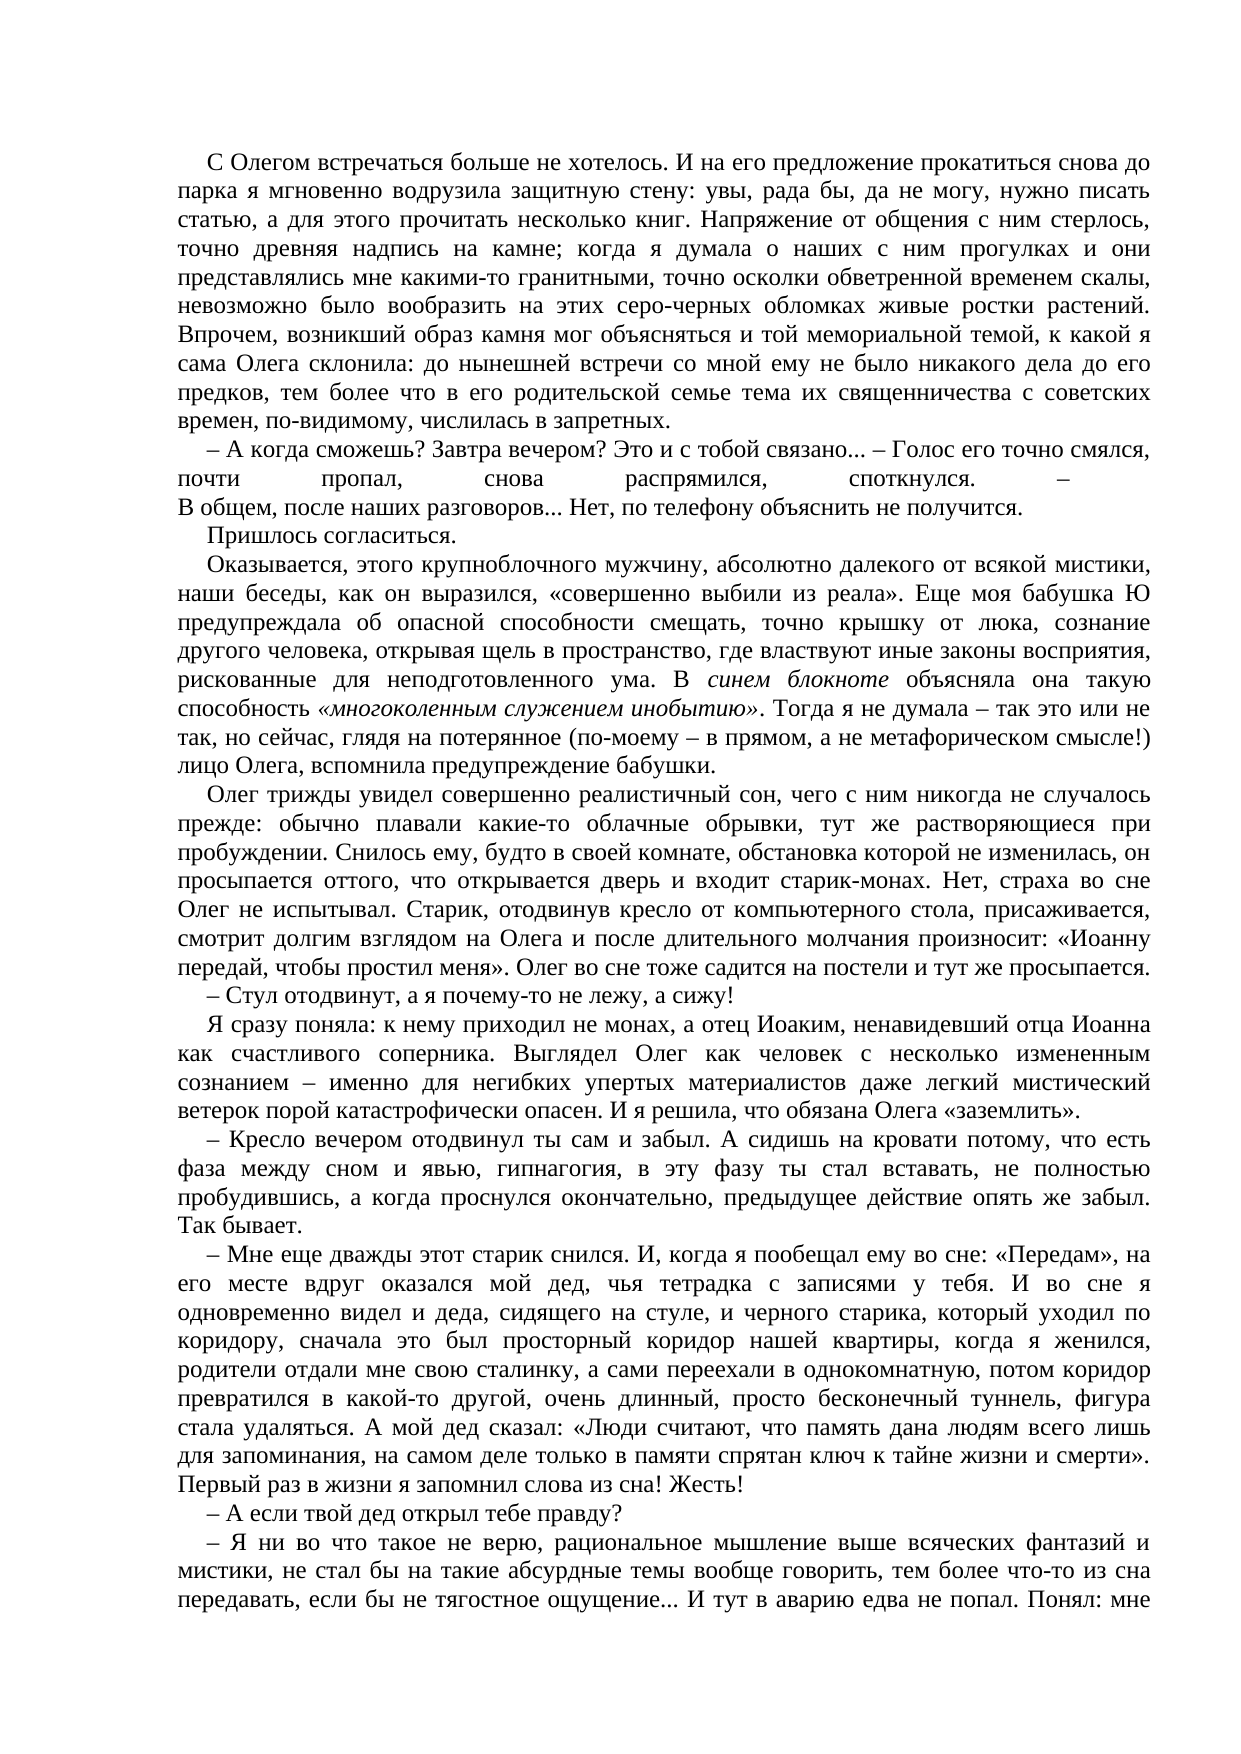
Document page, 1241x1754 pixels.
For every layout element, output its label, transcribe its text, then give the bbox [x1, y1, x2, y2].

text Пришлось согласиться. [177, 521, 1152, 549]
text – Стул отодвинут, а я почему-то не лежу, а сижу! [177, 981, 1152, 1009]
text Я сразу поняла: к нему приходил не монах, а отец Иоаким, ненавидевший отца Иоанна как счастливого соперника. Выглядел Олег как человек с несколько измененным сознанием – именно для негибких упертых материалистов даже легкий мистический ветерок порой катастрофически опасен. И я решила, что обязана Олега «заземлить». [177, 1009, 1152, 1124]
text С Олегом встречаться больше не хотелось. И на его предложение прокатиться снова до парка я мгновенно водрузила защитную стену: увы, рада бы, да не могу, нужно писать статью, а для этого прочитать несколько книг. Напряжение от общения с ним стерлось, точно древняя надпись на камне; когда я думала о наших с ним прогулках и они представлялись мне какими-то гранитными, точно осколки обветренной временем скалы, невозможно было вообразить на этих серо-черных обломках живые ростки растений. Впрочем, возникший образ камня мог объясняться и той мемориальной темой, к какой я сама Олега склонила: до нынешней встречи со мной ему не было никакого дела до его предков, тем более что в его родительской семье тема их священничества с советских времен, по-видимому, числилась в запретных. [177, 147, 1152, 434]
text – А когда сможешь? Завтра вечером? Это и с тобой связано... – Голос его точно смялся, почти пропал, снова распрямился, споткнулся. – В общем, после наших разговоров... Нет, по телефону объяснить не получится. [177, 434, 1152, 521]
text Олег трижды увидел совершенно реалистичный сон, чего с ним никогда не случалось прежде: обычно плавали какие-то облачные обрывки, тут же растворяющиеся при пробуждении. Снилось ему, будто в своей комнате, обстановка которой не изменилась, он просыпается оттого, что открывается дверь и входит старик-монах. Нет, страха во сне Олег не испытывал. Старик, отодвинув кресло от компьютерного стола, присаживается, смотрит долгим взглядом на Олега и после длительного молчания произносит: «Иоанну передай, чтобы простил меня». Олег во сне тоже садится на постели и тут же просыпается. [177, 779, 1152, 981]
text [177, 1527, 1152, 1613]
text – Мне еще дважды этот старик снился. И, когда я пообещал ему во сне: «Передам», на его месте вдруг оказался мой дед, чья тетрадка с записями у тебя. И во сне я одновременно видел и деда, сидящего на стуле, и черного старика, который уходил по коридору, сначала это был просторный коридор нашей квартиры, когда я женился, родители отдали мне свою сталинку, а сами переехали в однокомнатную, потом коридор превратился в какой-то другой, очень длинный, просто бесконечный туннель, фигура стала удаляться. А мой дед сказал: «Люди считают, что память дана людям всего лишь для запоминания, на самом деле только в памяти спрятан ключ к тайне жизни и смерти». Первый раз в жизни я запомнил слова из сна! Жесть! [177, 1239, 1152, 1498]
text – Кресло вечером отодвинул ты сам и забыл. А сидишь на кровати потому, что есть фаза между сном и явью, гипнагогия, в эту фазу ты стал вставать, не полностью пробудившись, а когда проснулся окончательно, предыдущее действие опять же забыл. Так бывает. [177, 1124, 1152, 1239]
text Оказывается, этого крупноблочного мужчину, абсолютно далекого от всякой мистики, наши беседы, как он выразился, «совершенно выбили из реала». Еще моя бабушка Ю предупреждала об опасной способности смещать, точно крышку от люка, сознание другого человека, открывая щель в пространство, где властвуют иные законы восприятия, рискованные для неподготовленного ума. В синем блокноте объясняла она такую способность «многоколенным служением инобытию». Тогда я не думала – так это или не так, но сейчас, глядя на потерянное (по-моему – в прямом, а не метафорическом смысле!) лицо Олега, вспомнила предупреждение бабушки. [177, 549, 1152, 779]
text – А если твой дед открыл тебе правду? [177, 1498, 1152, 1527]
